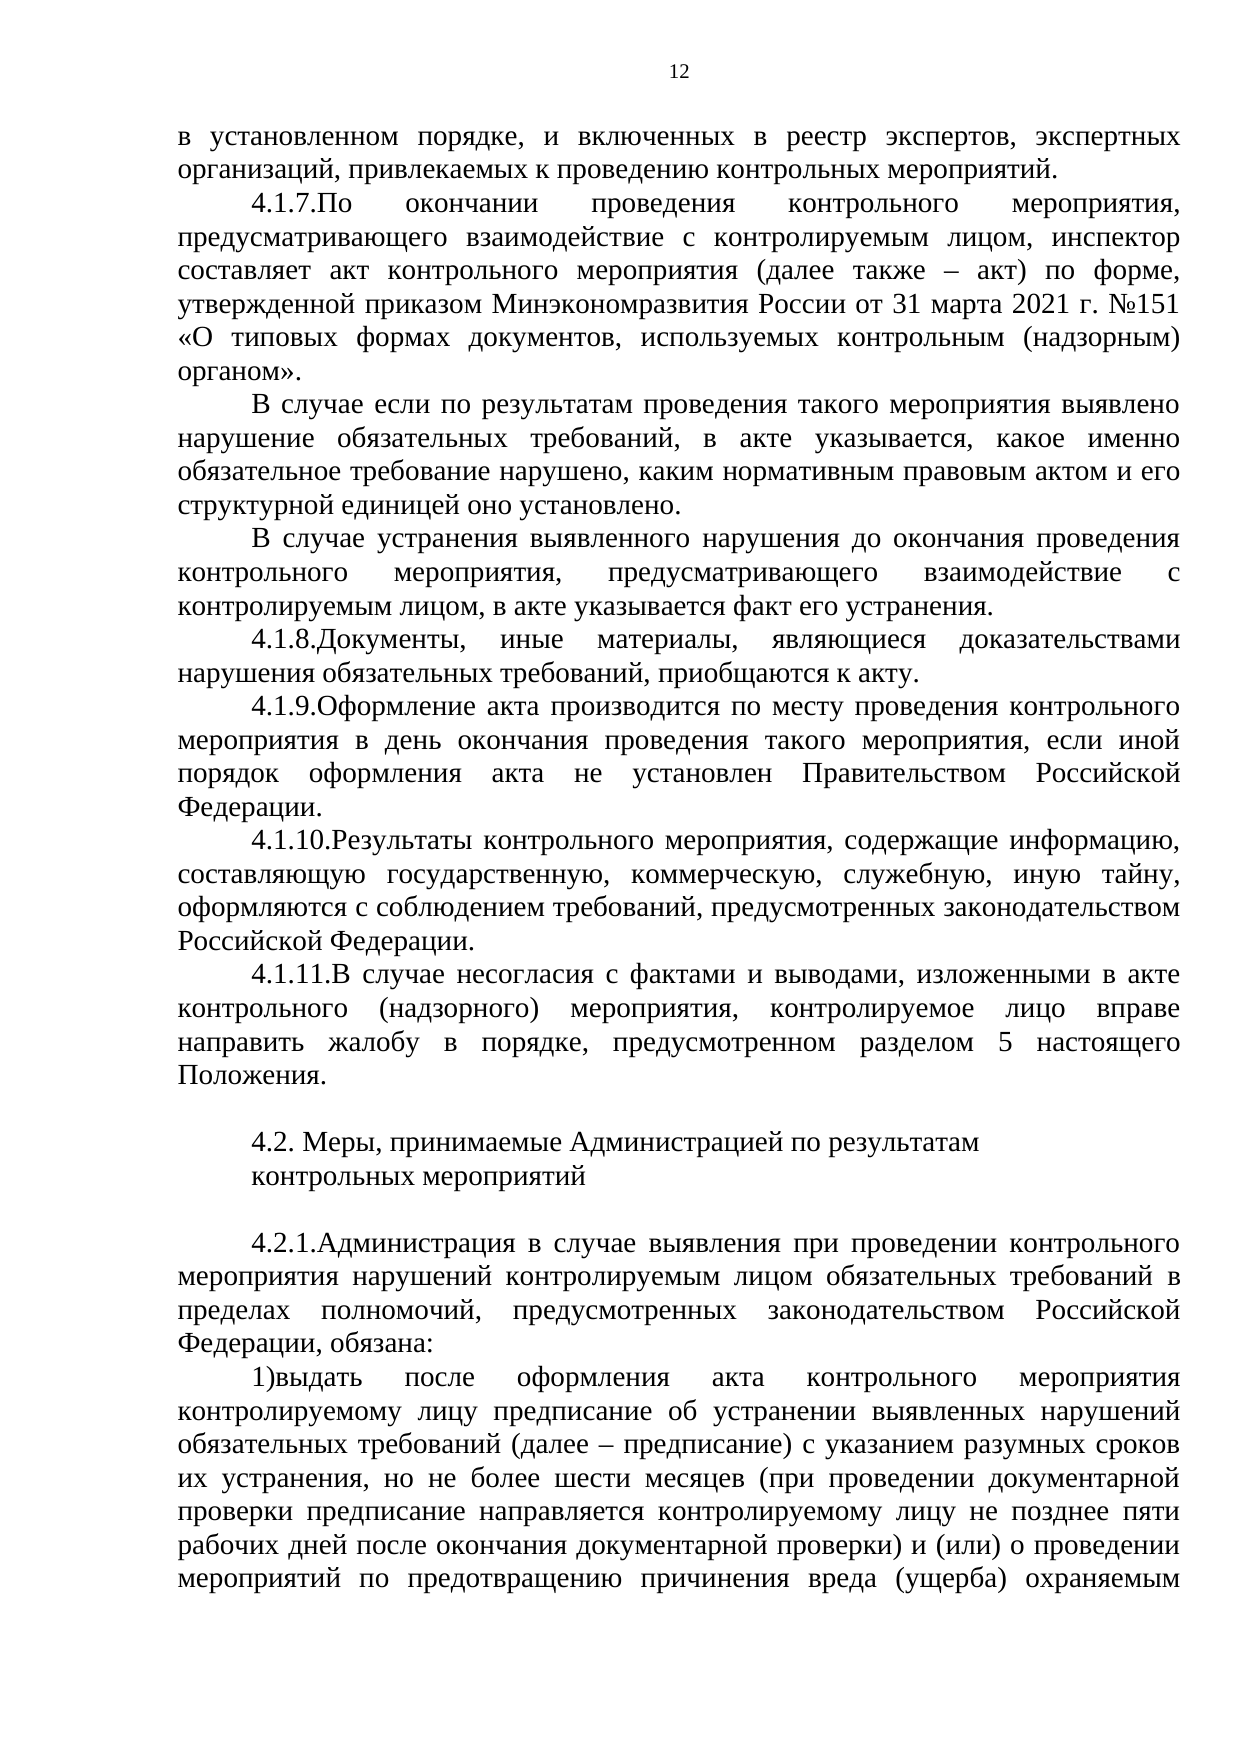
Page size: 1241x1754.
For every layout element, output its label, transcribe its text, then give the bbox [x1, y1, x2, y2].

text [177, 118, 1181, 185]
text 4.1.11.В случае несогласия с фактами и выводами, изложенными в акте контрольного (надзорного) мероприятия, контролируемое лицо вправе направить жалобу в порядке, предусмотренном разделом 5 настоящего Положения. [177, 957, 1181, 1091]
text 4.1.10.Результаты контрольного мероприятия, содержащие информацию, составляющую государственную, коммерческую, служебную, иную тайну, оформляются с соблюдением требований, предусмотренных законодательством Российской Федерации. [177, 822, 1181, 957]
text 4.2.1.Администрация в случае выявления при проведении контрольного мероприятия нарушений контролируемым лицом обязательных требований в пределах полномочий, предусмотренных законодательством Российской Федерации, обязана: [177, 1225, 1181, 1359]
text контрольных мероприятий [177, 1158, 1181, 1191]
text В случае если по результатам проведения такого мероприятия выявлено нарушение обязательных требований, в акте указывается, какое именно обязательное требование нарушено, каким нормативным правовым актом и его структурной единицей оно установлено. [177, 386, 1181, 521]
text В случае устранения выявленного нарушения до окончания проведения контрольного мероприятия, предусматривающего взаимодействие с контролируемым лицом, в акте указывается факт его устранения. [177, 521, 1181, 621]
text 4.1.7.По окончании проведения контрольного мероприятия, предусматривающего взаимодействие с контролируемым лицом, инспектор составляет акт контрольного мероприятия (далее также – акт) по форме, утвержденной приказом Минэкономразвития России от 31 марта 2021 г. №151 «О типовых формах документов, используемых контрольным (надзорным) органом». [177, 185, 1181, 386]
text 4.1.8.Документы, иные материалы, являющиеся доказательствами нарушения обязательных требований, приобщаются к акту. [177, 621, 1181, 688]
text 4.2. Меры, принимаемые Администрацией по результатам [177, 1124, 1181, 1158]
text 4.1.9.Оформление акта производится по месту проведения контрольного мероприятия в день окончания проведения такого мероприятия, если иной порядок оформления акта не установлен Правительством Российской Федерации. [177, 688, 1181, 822]
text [177, 1359, 1181, 1594]
